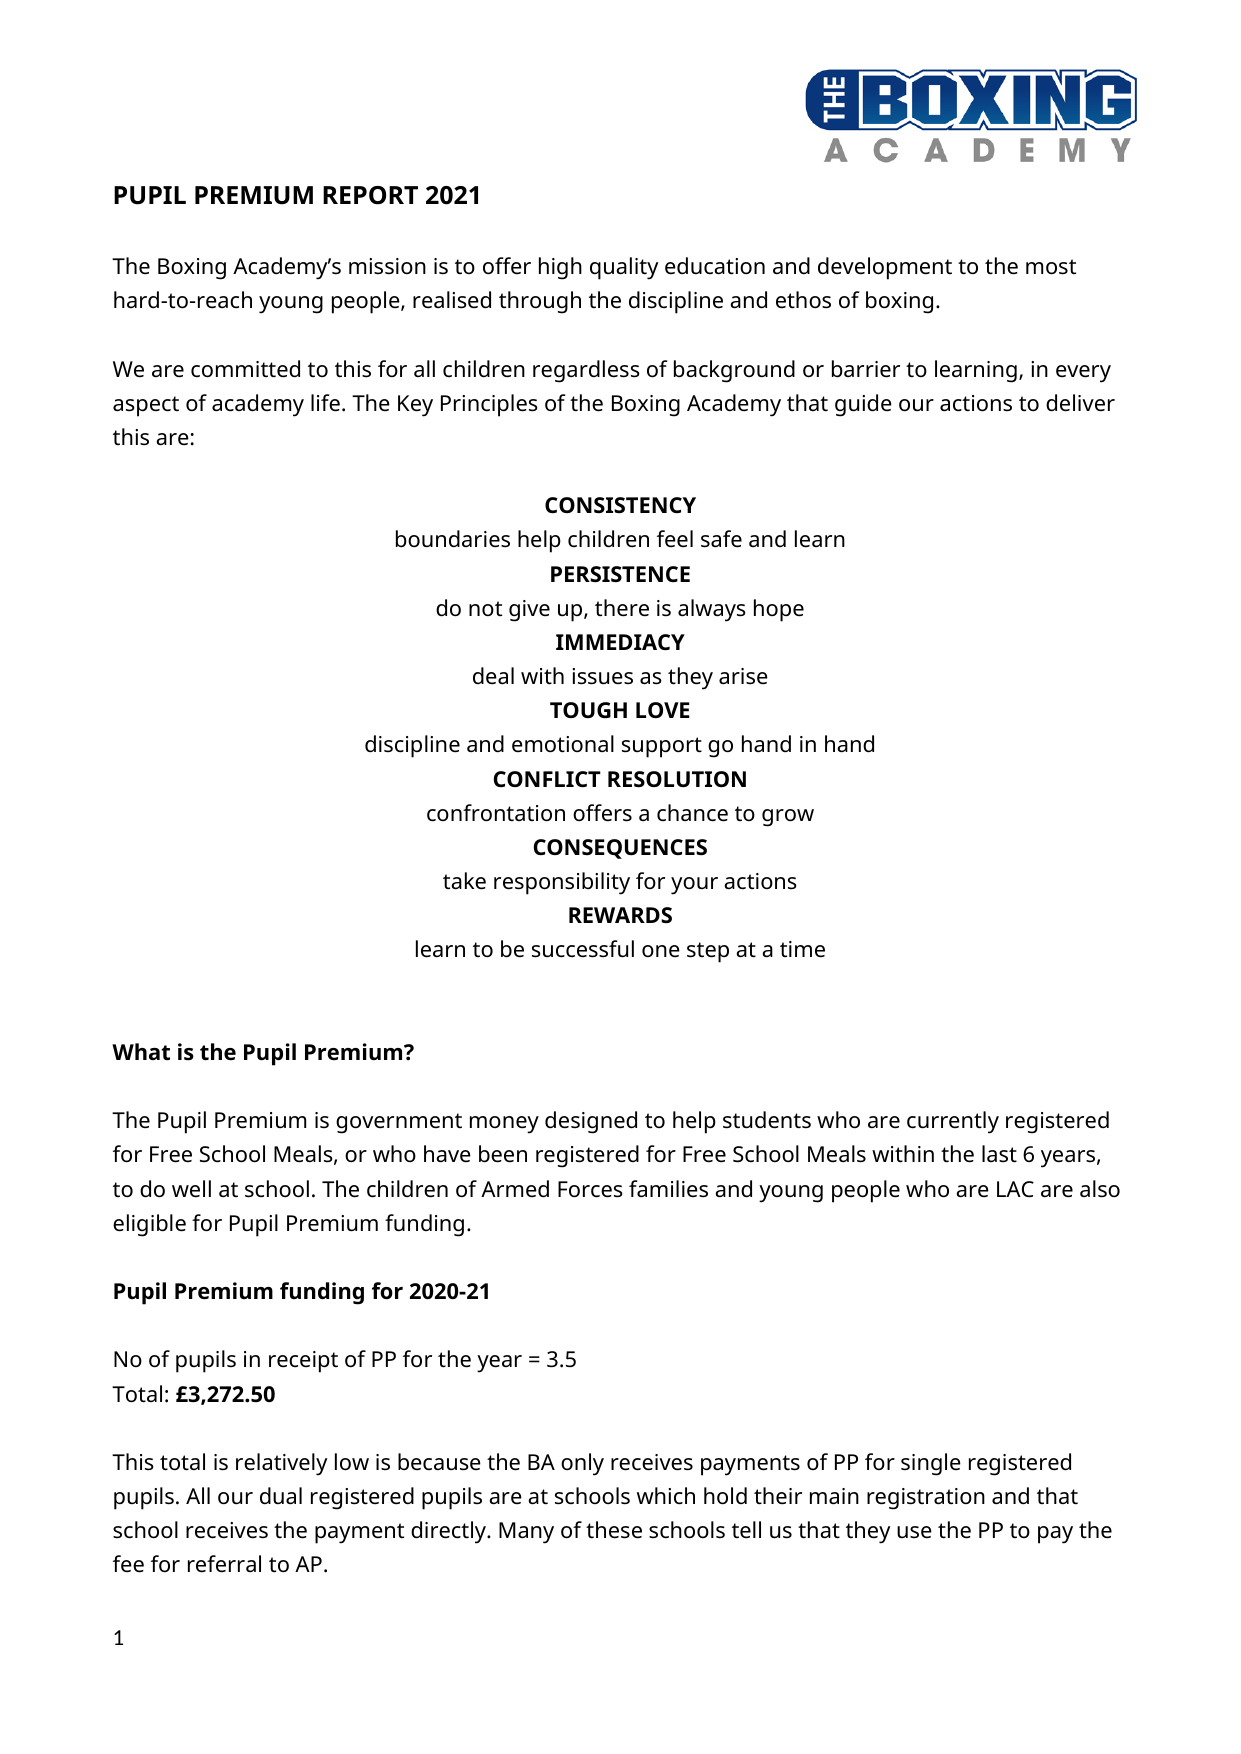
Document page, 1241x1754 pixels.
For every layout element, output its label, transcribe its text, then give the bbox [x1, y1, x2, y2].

text The Boxing Academy’s mission is to offer high quality education and development to the most hard-to-reach young people, realised through the discipline and ethos of boxing. [112, 251, 1128, 315]
text This total is relatively low is because the BA only receives payments of PP for single registered pupils. All our dual registered pupils are at schools which hold their main registration and that school receives the payment directly. Many of these schools tell us that they use the PP to pay the fee for referral to AP. [112, 1447, 1128, 1579]
text Pupil Premium funding for 2020-21 [112, 1276, 1128, 1306]
text PUPIL PREMIUM REPORT 2021 [112, 178, 1128, 212]
text What is the Pupil Premium? [112, 1037, 1128, 1067]
text CONSISTENCY boundaries help children feel safe and learn PERSISTENCE do not give up, there is always hope IMMEDIACY deal with issues as they arise TOUGH LOVE discipline and emotional support go hand in hand CONFLICT RESOLUTION confrontation offers a chance to grow CONSEQUENCES take responsibility for your actions REWARDS learn to be successful one step at a time [112, 490, 1128, 964]
text We are committed to this for all children regardless of background or barrier to learning, in every aspect of academy life. The Key Principles of the Boxing Academy that guide our actions to deliver this are: [112, 353, 1128, 452]
text Total: £3,272.50 [112, 1378, 1128, 1408]
text No of pupils in receipt of PP for the year = 3.5 [112, 1344, 1128, 1374]
text The Pupil Premium is government money designed to help students who are currently registered for Free School Meals, or who have been registered for Free School Meals within the last 6 years, to do well at school. The children of Armed Forces families and young people who are LAC are also eligible for Pupil Premium funding. [112, 1105, 1128, 1237]
picture [793, 55, 1147, 173]
